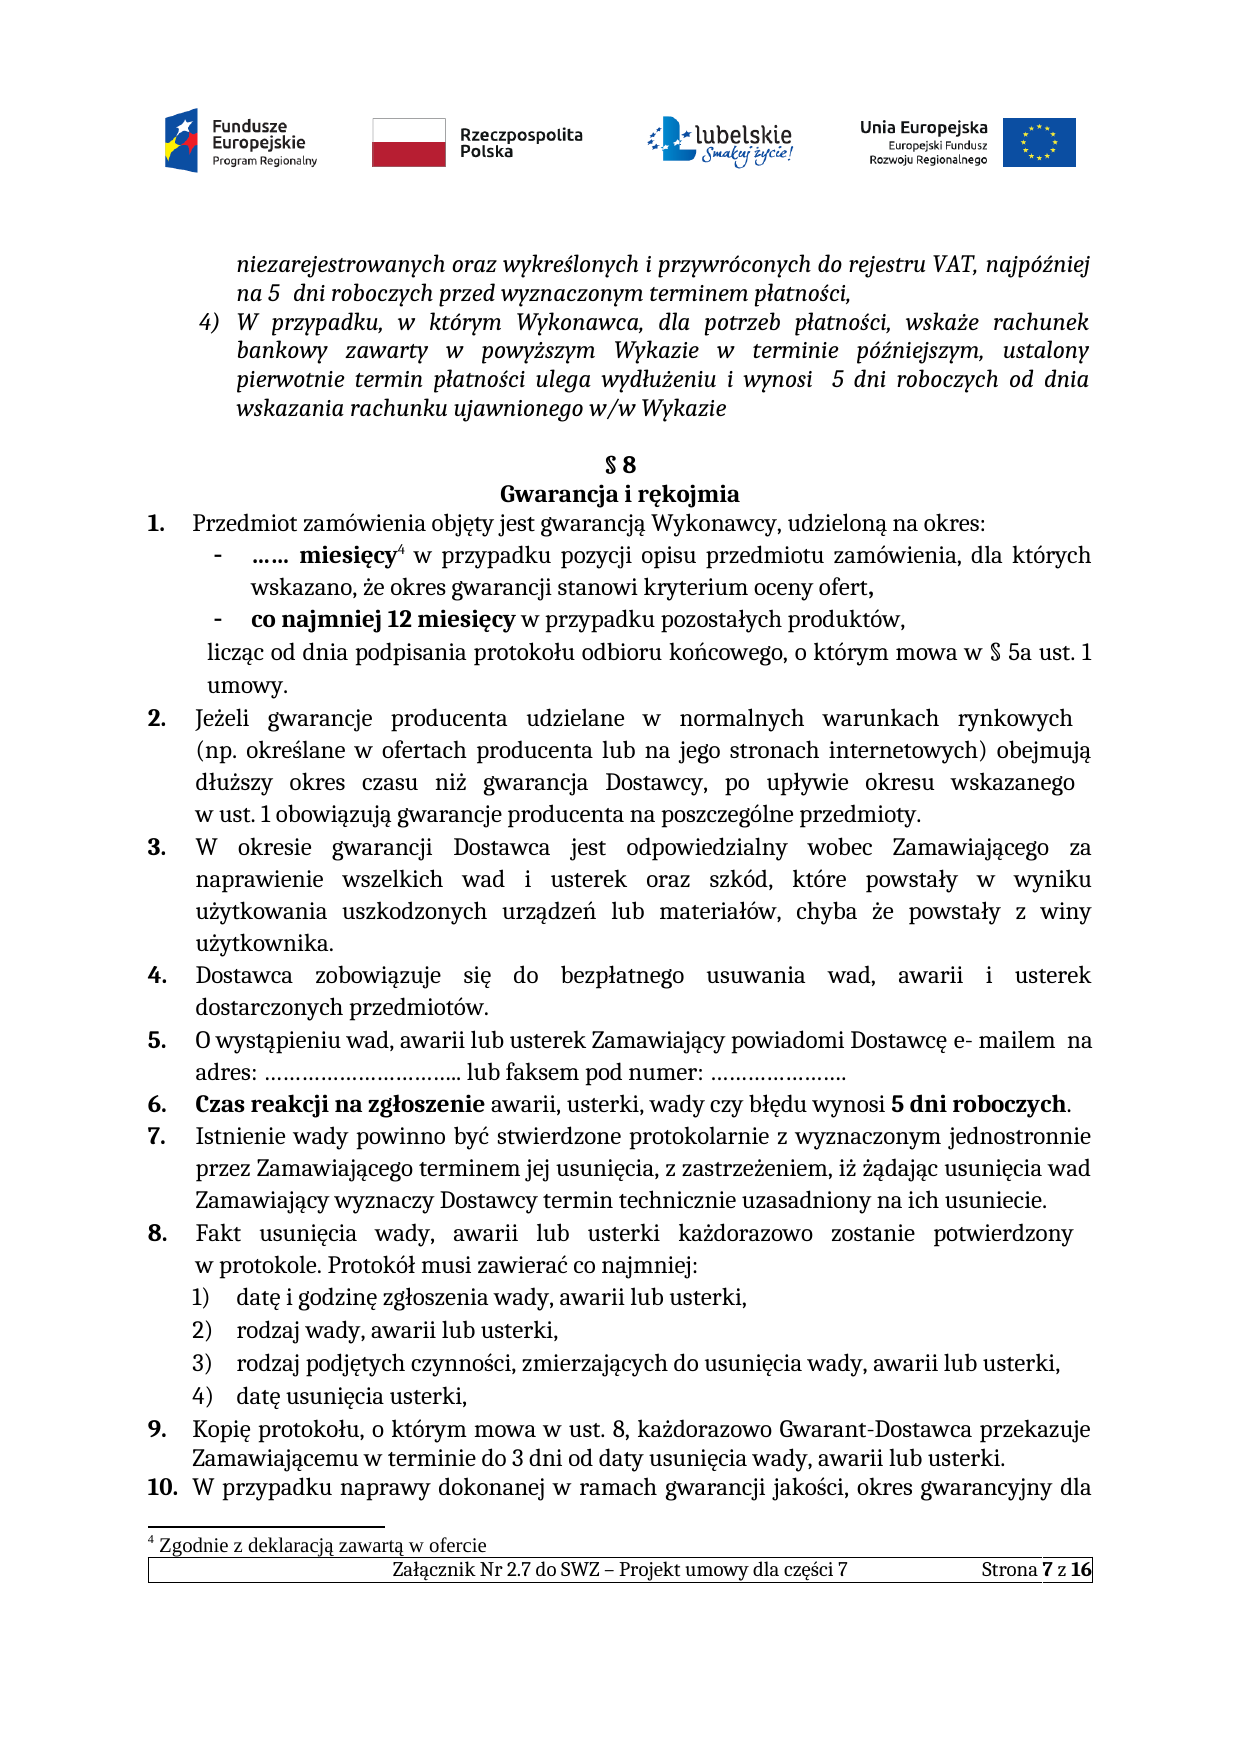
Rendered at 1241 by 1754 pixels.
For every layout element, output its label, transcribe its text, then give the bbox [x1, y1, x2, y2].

list Istnienie wady powinno być stwierdzone protokolarnie z wyznaczonym jednostronnie przez Zamawiającego terminem jej usunięcia, z zastrzeżeniem, iż żądając usunięcia wad Zamawiający wyznaczy Dostawcy termin technicznie uzasadniony na ich usuniecie. [148, 1122, 1092, 1215]
list W przypadku, w którym Wykonawca, dla potrzeb płatności, wskaże rachunek bankowy zawarty w powyższym Wykazie w terminie późniejszym, ustalony pierwotnie termin płatności ulega wydłużeniu i wynosi 5 dni roboczych od dnia wskazania rachunku ujawnionego w/w Wykazie [199, 308, 1092, 423]
list …… miesięcy w przypadku pozycji opisu przedmiotu zamówienia, dla których wskazano, że okres gwarancji stanowi kryterium oceny ofert, [214, 541, 1092, 602]
list datę i godzinę zgłoszenia wady, awarii lub usterki, [192, 1283, 1092, 1312]
list O wystąpieniu wad, awarii lub usterek Zamawiający powiadomi Dostawcę e- mailem na adres: ………………………….. lub faksem pod numer: …………………. [148, 1026, 1092, 1086]
list rodzaj podjętych czynności, zmierzających do usunięcia wady, awarii lub usterki, [192, 1349, 1092, 1378]
text licząc od dnia podpisania protokołu odbioru końcowego, o którym mowa w § 5a ust. 1 umowy. [207, 638, 1092, 699]
picture [147, 50, 1092, 226]
list Dostawca zobowiązuje się do bezpłatnego usuwania wad, awarii i usterek dostarczonych przedmiotów. [148, 961, 1092, 1022]
list W okresie gwarancji Dostawca jest odpowiedzialny wobec Zamawiającego za naprawienie wszelkich wad i usterek oraz szkód, które powstały w wyniku użytkowania uszkodzonych urządzeń lub materiałów, chyba że powstały z winy użytkownika. [148, 832, 1092, 958]
list Kopię protokołu, o którym mowa w ust. 8, każdorazowo Gwarant-Dostawca przekazuje Zamawiającemu w terminie do 3 dni od daty usunięcia wady, awarii lub usterki. [148, 1415, 1092, 1473]
list Czas reakcji na zgłoszenie awarii, usterki, wady czy błędu wynosi 5 dni roboczych. [148, 1090, 1092, 1119]
list Przedmiot zamówienia objęty jest gwarancją Wykonawcy, udzieloną na okres: [148, 509, 1092, 538]
list co najmniej 12 miesięcy w przypadku pozostałych produktów, [214, 605, 1092, 634]
text § 8 [148, 451, 1092, 480]
list Jeżeli gwarancje producenta udzielane w normalnych warunkach rynkowych (np. określane w ofertach producenta lub na jego stronach internetowych) obejmują dłuższy okres czasu niż gwarancja Dostawcy, po upływie okresu wskazanego w ust. 1 obowiązują gwarancje producenta na poszczególne przedmioty. [148, 704, 1092, 829]
list datę usunięcia usterki, [192, 1382, 1092, 1411]
list Fakt usunięcia wady, awarii lub usterki każdorazowo zostanie potwierdzony w protokole. Protokół musi zawierać co najmniej: [148, 1219, 1092, 1279]
text Gwarancja i rękojmia [148, 480, 1092, 509]
list rodzaj wady, awarii lub usterki, [192, 1316, 1092, 1345]
